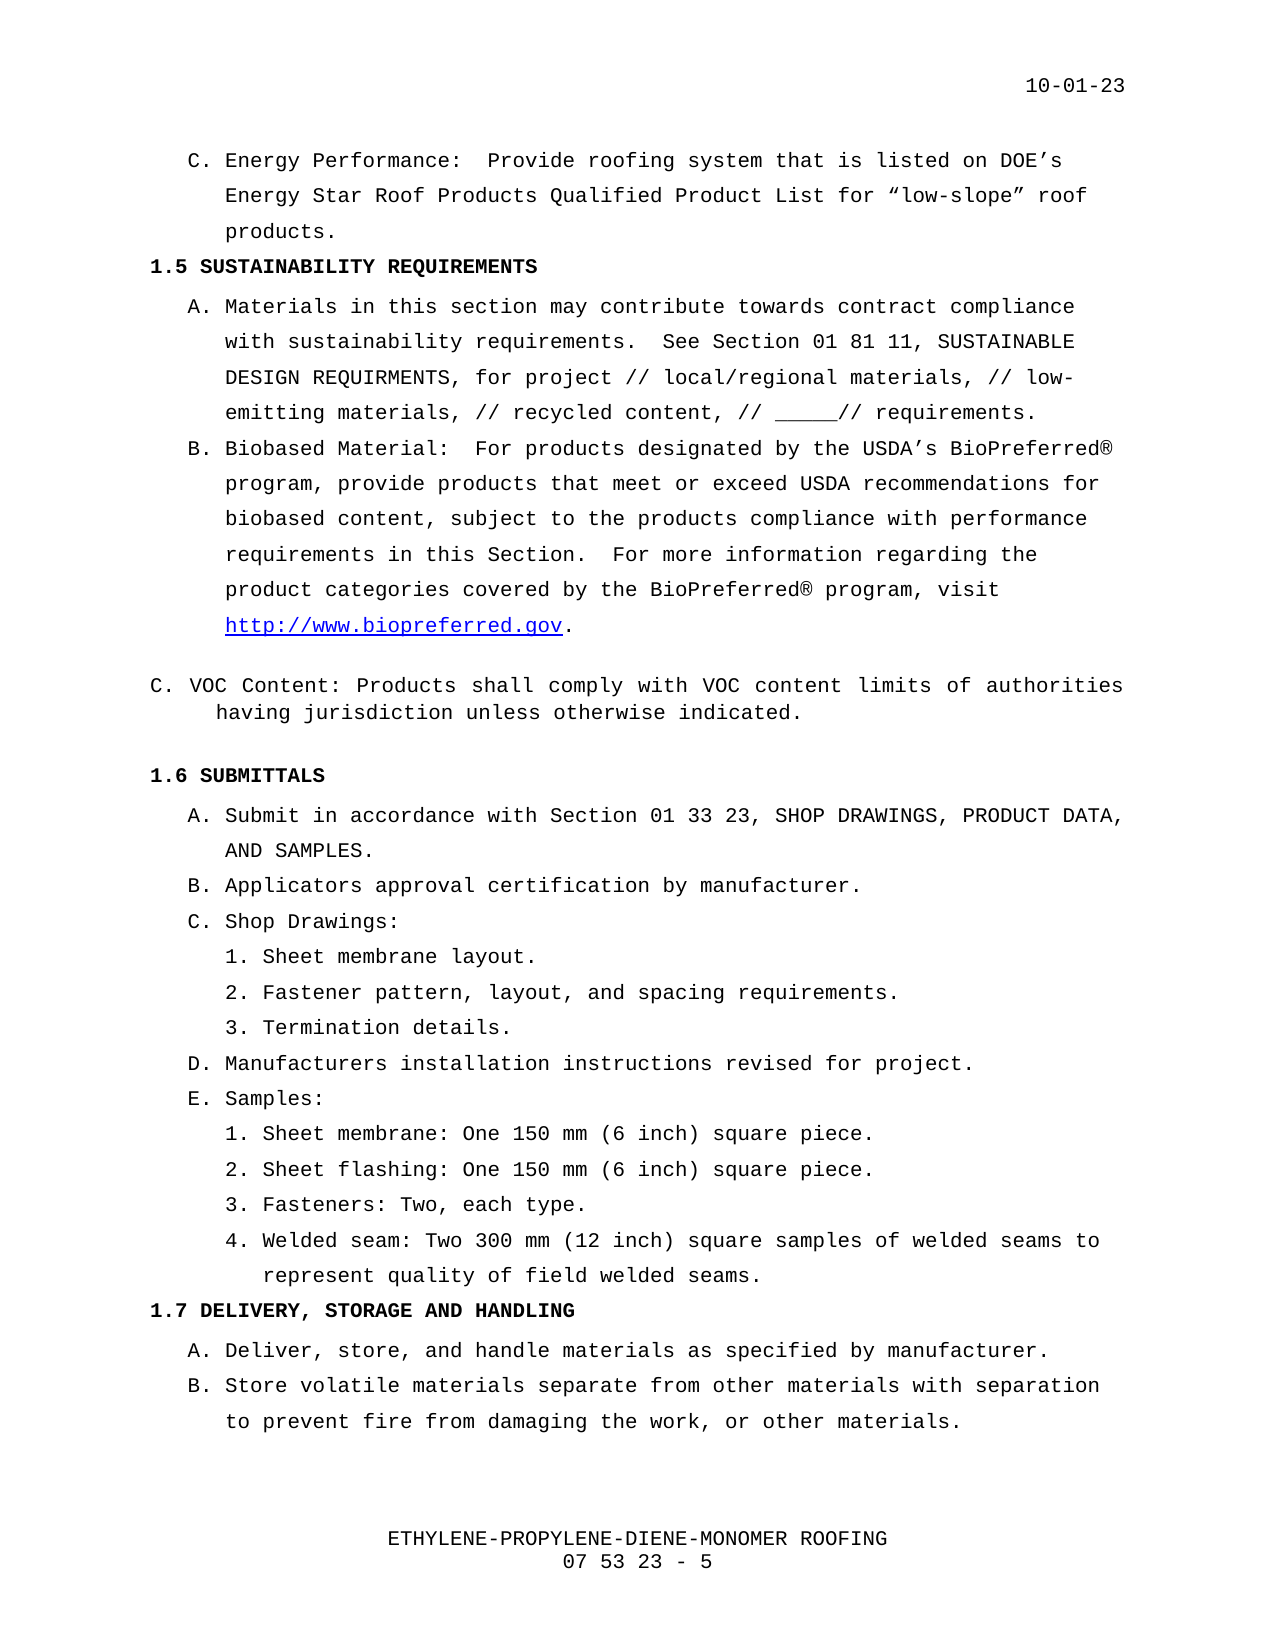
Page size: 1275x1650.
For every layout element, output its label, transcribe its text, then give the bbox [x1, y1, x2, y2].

text 3. Fasteners: Two, each type. [225, 1194, 1125, 1218]
text B. Applicators approval certification by manufacturer. [187, 875, 1125, 899]
text D. Manufacturers installation instructions revised for project. [187, 1052, 1125, 1076]
text 1.7 DELIVERY, STORAGE AND HANDLING [150, 1300, 1125, 1324]
text B. Biobased Material: For products designated by the USDA’s BioPreferred® program, provide products that meet or exceed USDA recommendations for biobased content, subject to the products compliance with performance requirements in this Section. For more information regarding the product categories covered by the BioPreferred® program, visit http://www.biopreferred.gov. [187, 438, 1125, 638]
text 1.5 SUSTAINABILITY REQUIREMENTS [150, 256, 1125, 280]
text A. Deliver, store, and handle materials as specified by manufacturer. [187, 1340, 1125, 1364]
text 1.6 SUBMITTALS [150, 765, 1125, 788]
text C. Energy Performance: Provide roofing system that is listed on DOE’s Energy Star Roof Products Qualified Product List for “low-slope” roof products. [187, 150, 1125, 244]
text A. Submit in accordance with Section 01 33 23, SHOP DRAWINGS, PRODUCT DATA, AND SAMPLES. [187, 804, 1125, 864]
text 1. Sheet membrane: One 150 mm (6 inch) square piece. [225, 1123, 1125, 1147]
list C. VOC Content: Products shall comply with VOC content limits of authorities having jurisdiction unless otherwise indicated. [150, 675, 1125, 726]
text B. Store volatile materials separate from other materials with separation to prevent fire from damaging the work, or other materials. [187, 1376, 1125, 1434]
text 1. Sheet membrane layout. [225, 946, 1125, 970]
text 3. Termination details. [225, 1017, 1125, 1041]
text 4. Welded seam: Two 300 mm (12 inch) square samples of welded seams to represent quality of field welded seams. [225, 1229, 1125, 1289]
text A. Materials in this section may contribute towards contract compliance with sustainability requirements. See Section 01 81 11, SUSTAINABLE DESIGN REQUIRMENTS, for project // local/regional materials, // low-emitting materials, // recycled content, // _____// requirements. [187, 296, 1125, 426]
text 2. Fastener pattern, layout, and spacing requirements. [225, 982, 1125, 1005]
text 2. Sheet flashing: One 150 mm (6 inch) square piece. [225, 1159, 1125, 1182]
text C. Shop Drawings: [187, 911, 1125, 934]
text E. Samples: [187, 1088, 1125, 1112]
